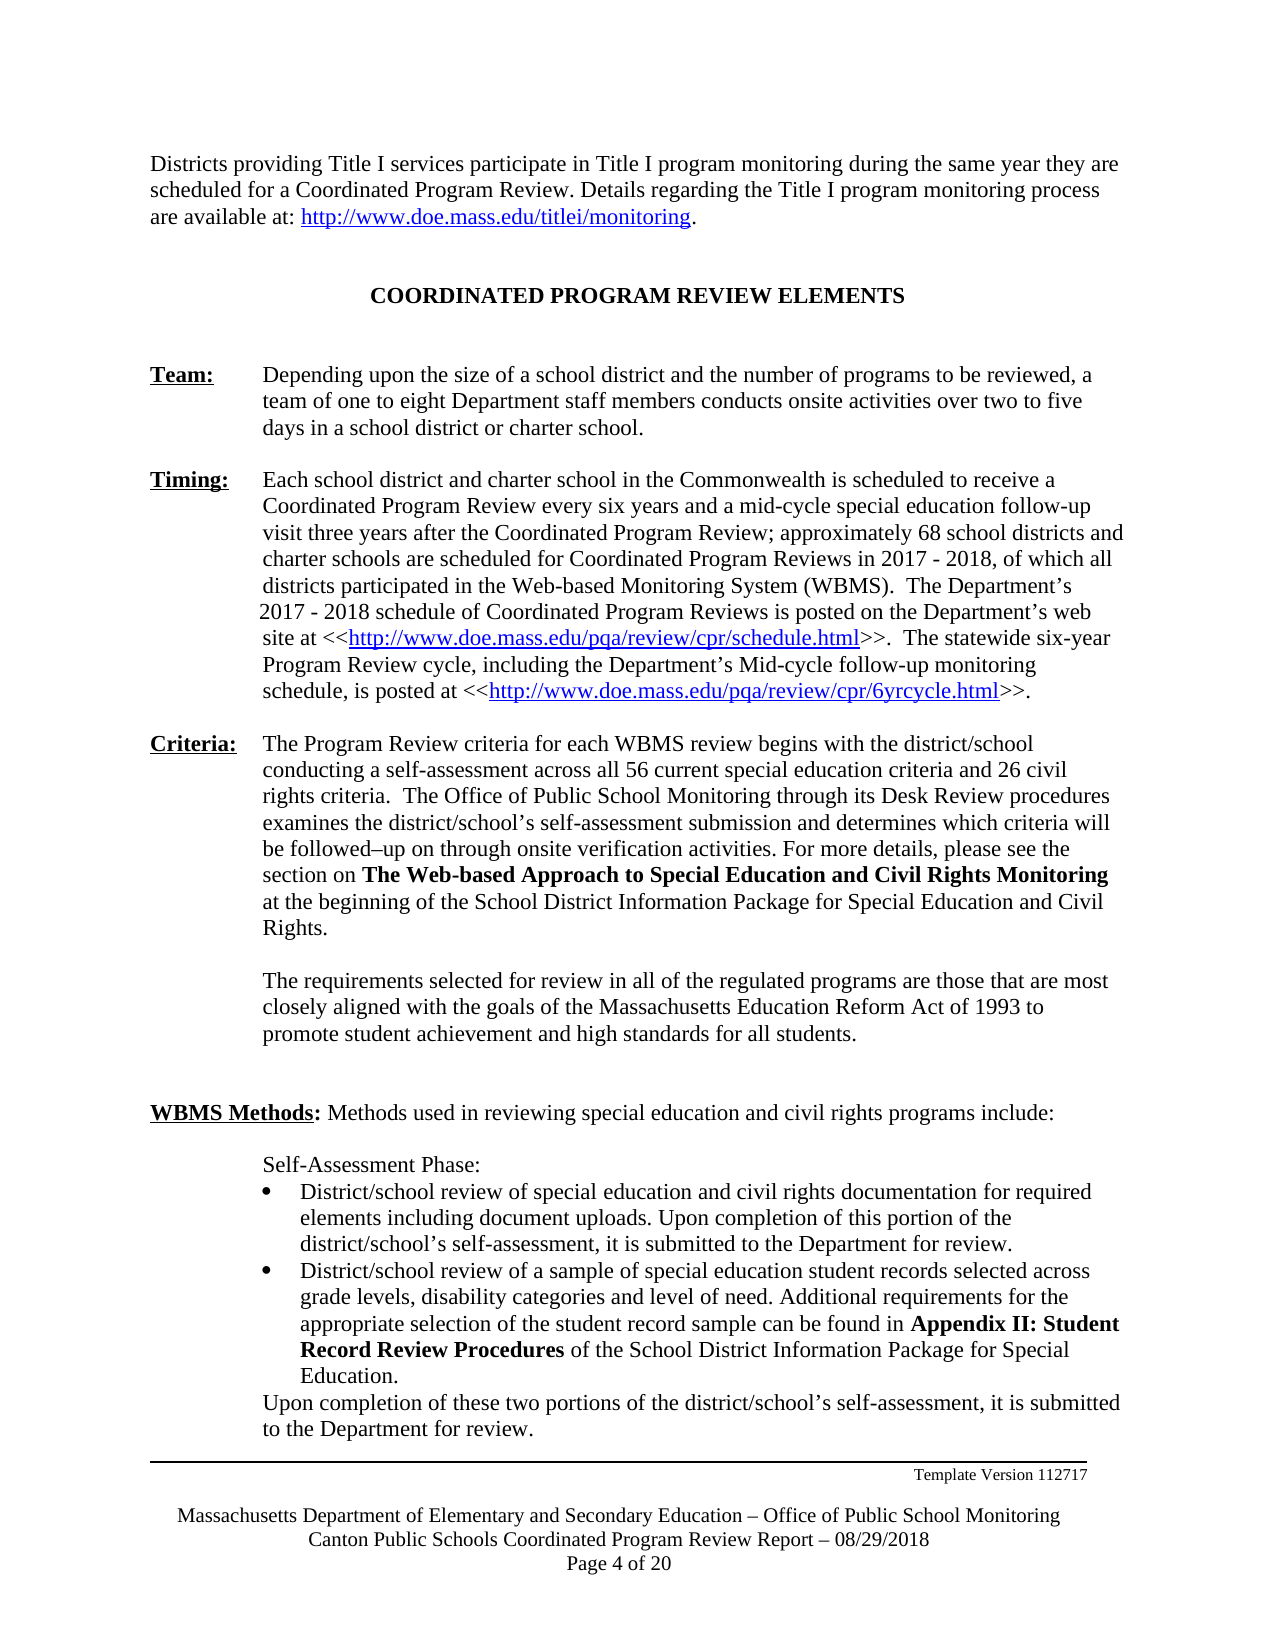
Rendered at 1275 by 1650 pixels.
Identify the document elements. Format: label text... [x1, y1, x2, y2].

text Timing: Each school district and charter school in the Commonwealth is scheduled to receive a Coordinated Program Review every six years and a mid-cycle special education follow-up visit three years after the Coordinated Program Review; approximately 68 school districts and charter schools are scheduled for Coordinated Program Reviews in 2017 - 2018, of which all districts participated in the Web-based Monitoring System (WBMS). The Department’s [150, 466, 1125, 598]
text Self-Assessment Phase: [262, 1151, 1125, 1178]
text Upon completion of these two portions of the district/school’s self-assessment, it is submitted to the Department for review. [262, 1389, 1125, 1441]
text Districts providing Title I services participate in Title I program monitoring during the same year they are scheduled for a Coordinated Program Review. Details regarding the Title I program monitoring process are available at: http://www.doe.mass.edu/titlei/monitoring. [150, 150, 1125, 229]
text Team: Depending upon the size of a school district and the number of programs to be reviewed, a team of one to eight Department staff members conducts onsite activities over two to five days in a school district or charter school. [150, 361, 1125, 440]
text The requirements selected for review in all of the regulated programs are those that are most closely aligned with the goals of the Massachusetts Education Reform Act of 1993 to promote student achievement and high standards for all students. [262, 967, 1125, 1046]
text 2017 - 2018 schedule of Coordinated Program Reviews is posted on the Department’s web site at <<http://www.doe.mass.edu/pqa/review/cpr/schedule.html>>. The statewide six-year Program Review cycle, including the Department’s Mid-cycle follow-up monitoring schedule, is posted at <<http://www.doe.mass.edu/pqa/review/cpr/6yrcycle.html>>. [150, 598, 1125, 703]
text WBMS Methods: Methods used in reviewing special education and civil rights programs include: [150, 1099, 1125, 1125]
list District/school review of a sample of special education student records selected across grade levels, disability categories and level of need. Additional requirements for the appropriate selection of the student record sample can be found in Appendix II: Student Record Review Procedures of the School District Information Package for Special Education. [262, 1257, 1125, 1389]
list District/school review of special education and civil rights documentation for required elements including document uploads. Upon completion of this portion of the district/school’s self-assessment, it is submitted to the Department for review. [262, 1178, 1125, 1257]
text Criteria: The Program Review criteria for each WBMS review begins with the district/school conducting a self-assessment across all 56 current special education criteria and 26 civil rights criteria. The Office of Public School Monitoring through its Desk Review procedures examines the district/school’s self-assessment submission and determines which criteria will be followed–up on through onsite verification activities. For more details, please see the section on The Web-based Approach to Special Education and Civil Rights Monitoring at the beginning of the School District Information Package for Special Education and Civil Rights. [150, 730, 1125, 941]
text COORDINATED PROGRAM REVIEW ELEMENTS [150, 282, 1125, 308]
